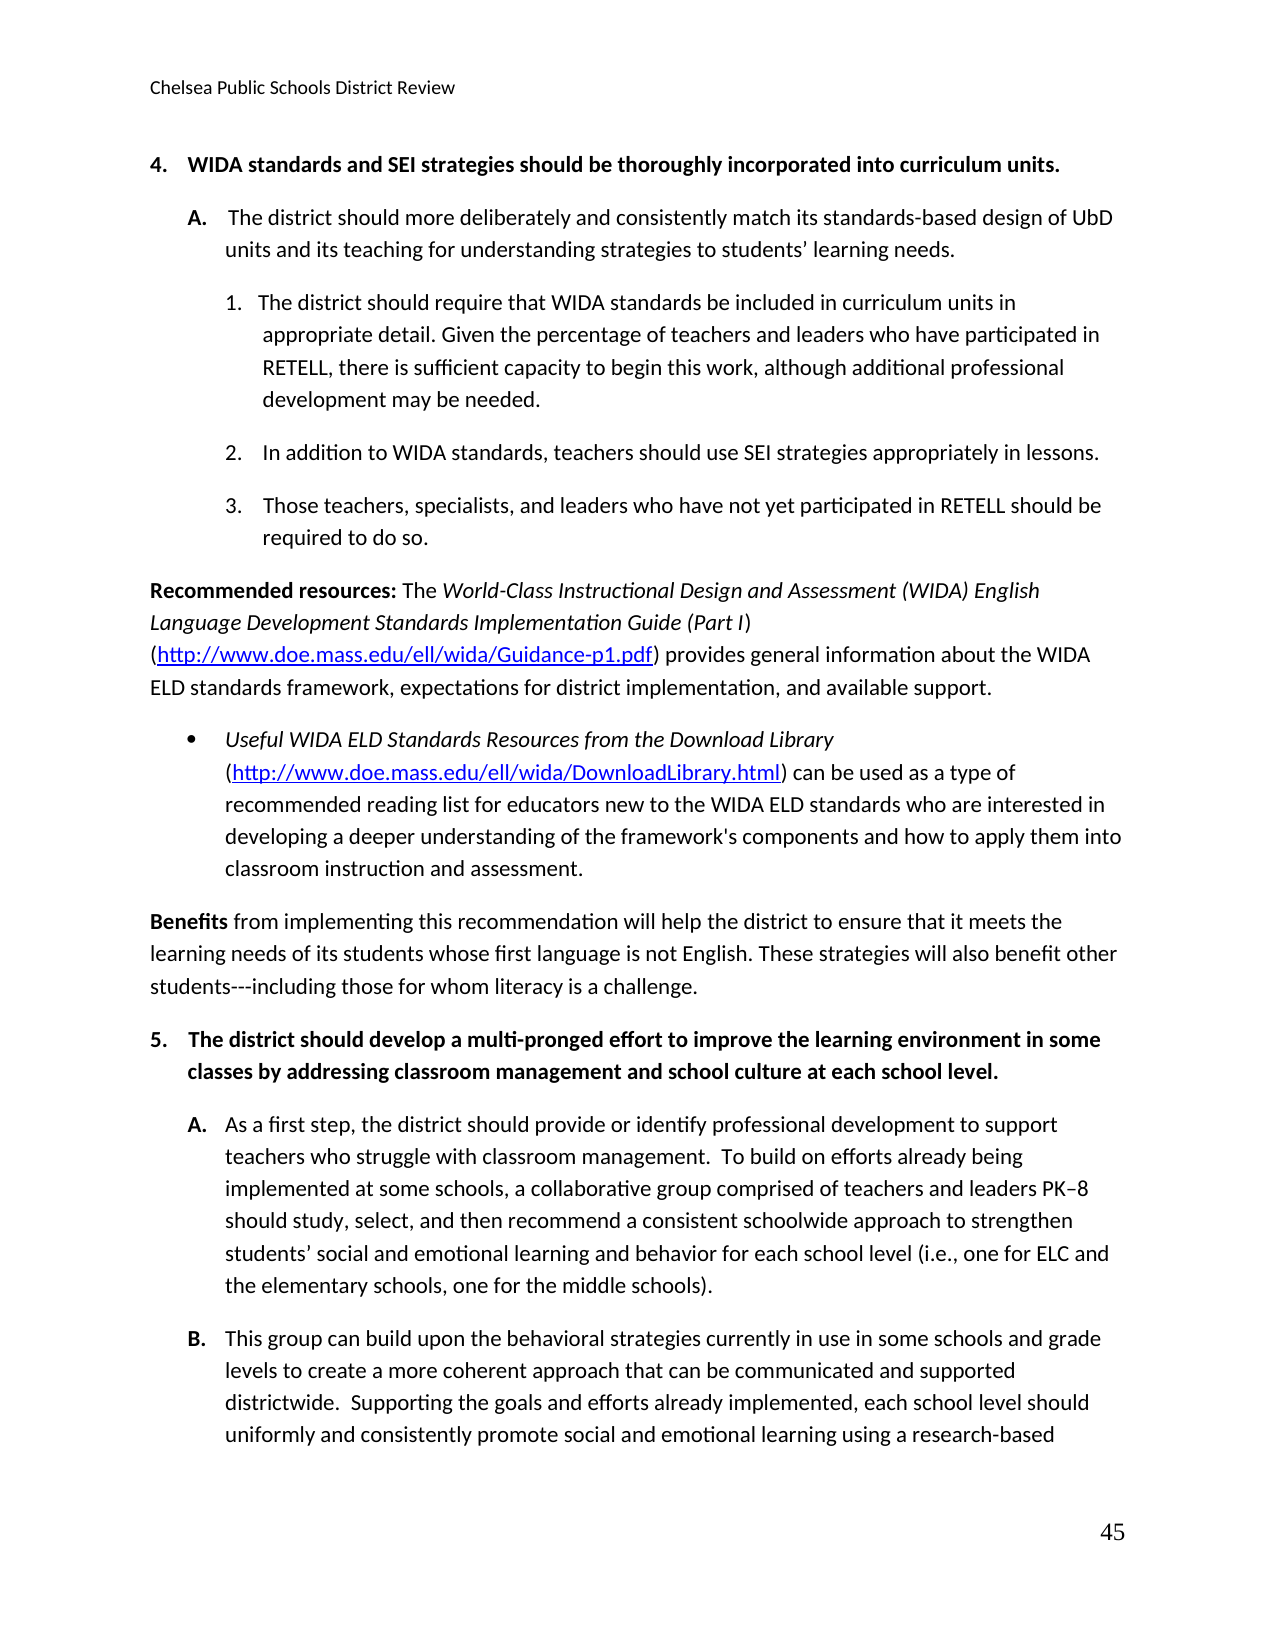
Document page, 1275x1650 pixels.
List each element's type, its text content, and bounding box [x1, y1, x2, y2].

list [187, 1324, 1125, 1448]
text 5. The district should develop a multi-pronged effort to improve the learning environment in some classes by addressing classroom management and school culture at each school level. [150, 1025, 1125, 1085]
list 1. The district should require that WIDA standards be included in curriculum units in appropriate detail. Given the percentage of teachers and leaders who have participated in RETELL, there is sufficient capacity to begin this work, although additional professional development may be needed. [225, 288, 1125, 413]
list A. The district should more deliberately and consistently match its standards-based design of UbD units and its teaching for understanding strategies to students’ learning needs. [187, 203, 1125, 263]
list Useful WIDA ELD Standards Resources from the Download Library (http://www.doe.mass.edu/ell/wida/DownloadLibrary.html) can be used as a type of recommended reading list for educators new to the WIDA ELD standards who are interested in developing a deeper understanding of the framework's components and how to apply them into classroom instruction and assessment. [187, 726, 1125, 882]
list As a first step, the district should provide or identify professional development to support teachers who struggle with classroom management. To build on efforts already being implemented at some schools, a collaborative group comprised of teachers and leaders PK–8 should study, select, and then recommend a consistent schoolwide approach to strengthen students’ social and emotional learning and behavior for each school level (i.e., one for ELC and the elementary schools, one for the middle schools). [187, 1110, 1125, 1299]
list 4. WIDA standards and SEI strategies should be thoroughly incorporated into curriculum units. [150, 150, 1125, 178]
text Recommended resources: The World-Class Instructional Design and Assessment (WIDA) English Language Development Standards Implementation Guide (Part I) (http://www.doe.mass.edu/ell/wida/Guidance-p1.pdf) provides general information about the WIDA ELD standards framework, expectations for district implementation, and available support. [150, 576, 1125, 701]
list 2. In addition to WIDA standards, teachers should use SEI strategies appropriately in lessons. [225, 438, 1125, 466]
list 3. Those teachers, specialists, and leaders who have not yet participated in RETELL should be required to do so. [225, 491, 1125, 551]
text Benefits from implementing this recommendation will help the district to ensure that it meets the learning needs of its students whose first language is not English. These strategies will also benefit other students---including those for whom literacy is a challenge. [150, 907, 1125, 1000]
